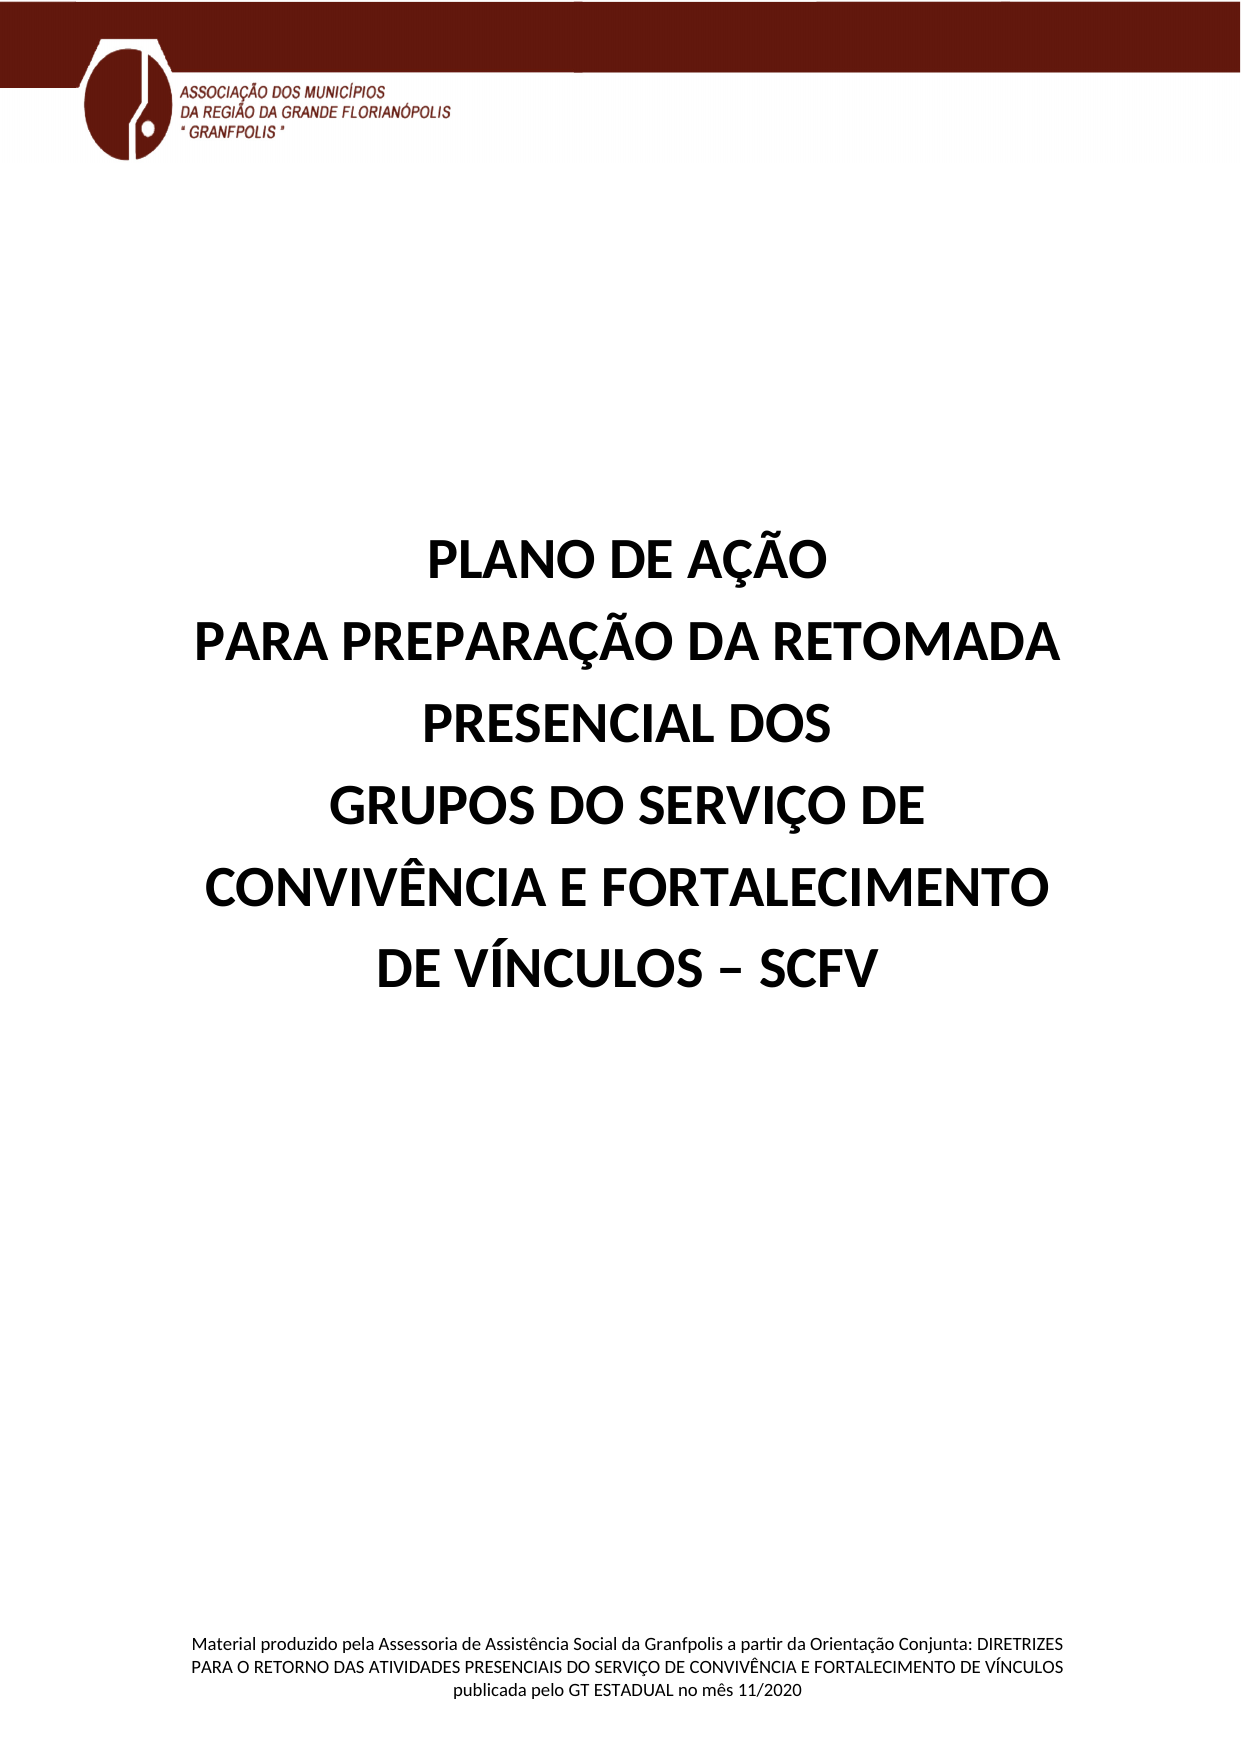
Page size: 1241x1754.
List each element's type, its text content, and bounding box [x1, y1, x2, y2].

text GRUPOS DO SERVIÇO DE CONVIVÊNCIA E FORTALECIMENTO DE VÍNCULOS – SCFV [177, 767, 1078, 1002]
text PLANO DE AÇÃO [177, 522, 1078, 593]
text PARA PREPARAÇÃO DA RETOMADA [177, 604, 1078, 675]
text PRESENCIAL DOS [177, 686, 1078, 757]
picture [0, 0, 1241, 163]
